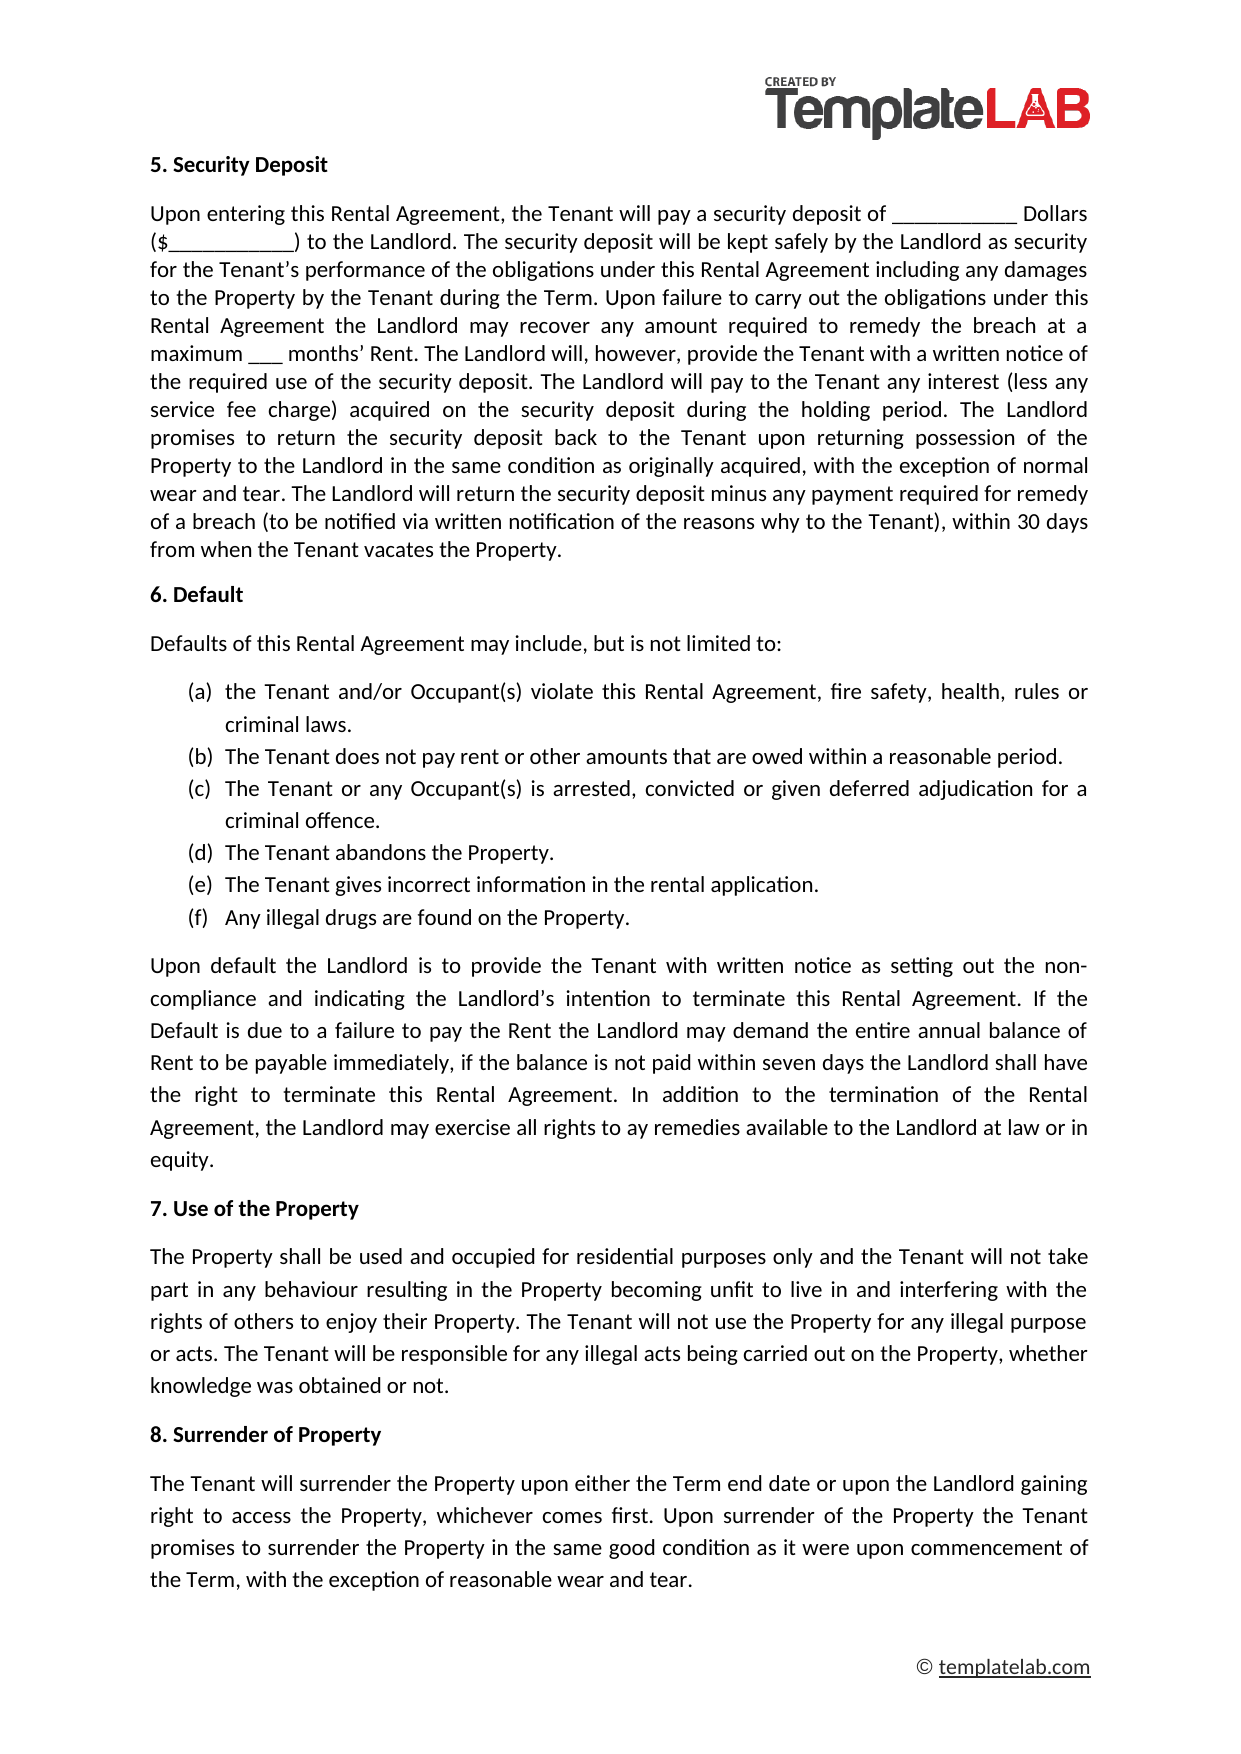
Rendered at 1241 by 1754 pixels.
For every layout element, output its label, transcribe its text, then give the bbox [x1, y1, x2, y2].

text The Tenant will surrender the Property upon either the Term end date or upon the Landlord gaining right to access the Property, whichever comes first. Upon surrender of the Property the Tenant promises to surrender the Property in the same good condition as it were upon commencement of the Term, with the exception of reasonable wear and tear. [150, 1469, 1090, 1593]
list the Tenant and/or Occupant(s) violate this Rental Agreement, fire safety, health, rules or criminal laws. [187, 677, 1090, 738]
list The Tenant or any Occupant(s) is arrested, convicted or given deferred adjudication for a criminal offence. [187, 774, 1090, 834]
list The Tenant gives incorrect information in the rental application. [187, 871, 1090, 899]
text 5. Security Deposit [150, 150, 1090, 178]
list The Tenant abandons the Property. [187, 838, 1090, 866]
list Any illegal drugs are found on the Property. [187, 903, 1090, 931]
text The Property shall be used and occupied for residential purposes only and the Tenant will not take part in any behaviour resulting in the Property becoming unfit to live in and interfering with the rights of others to enjoy their Property. The Tenant will not use the Property for any illegal purpose or acts. The Tenant will be responsible for any illegal acts being carried out on the Property, whether knowledge was obtained or not. [150, 1242, 1090, 1399]
text 8. Surrender of Property [150, 1420, 1090, 1448]
text Upon entering this Rental Agreement, the Tenant will pay a security deposit of ___________ Dollars ($___________) to the Landlord. The security deposit will be kept safely by the Landlord as security for the Tenant’s performance of the obligations under this Rental Agreement including any damages to the Property by the Tenant during the Term. Upon failure to carry out the obligations under this Rental Agreement the Landlord may recover any amount required to remedy the breach at a maximum ___ months’ Rent. The Landlord will, however, provide the Tenant with a written notice of the required use of the security deposit. The Landlord will pay to the Tenant any interest (less any service fee charge) acquired on the security deposit during the holding period. The Landlord promises to return the security deposit back to the Tenant upon returning possession of the Property to the Landlord in the same condition as originally acquired, with the exception of normal wear and tear. The Landlord will return the security deposit minus any payment required for remedy of a breach (to be notified via written notification of the reasons why to the Tenant), within 30 days from when the Tenant vacates the Property. [150, 199, 1090, 563]
text Defaults of this Rental Agreement may include, but is not limited to: [150, 629, 1090, 657]
list The Tenant does not pay rent or other amounts that are owed within a reasonable period. [187, 742, 1090, 770]
picture [765, 73, 1091, 142]
text 6. Default [150, 580, 1090, 608]
text Upon default the Landlord is to provide the Tenant with written notice as setting out the non-compliance and indicating the Landlord’s intention to terminate this Rental Agreement. If the Default is due to a failure to pay the Rent the Landlord may demand the entire annual balance of Rent to be payable immediately, if the balance is not paid within seven days the Landlord shall have the right to terminate this Rental Agreement. In addition to the termination of the Rental Agreement, the Landlord may exercise all rights to ay remedies available to the Landlord at law or in equity. [150, 952, 1090, 1173]
text 7. Use of the Property [150, 1194, 1090, 1222]
